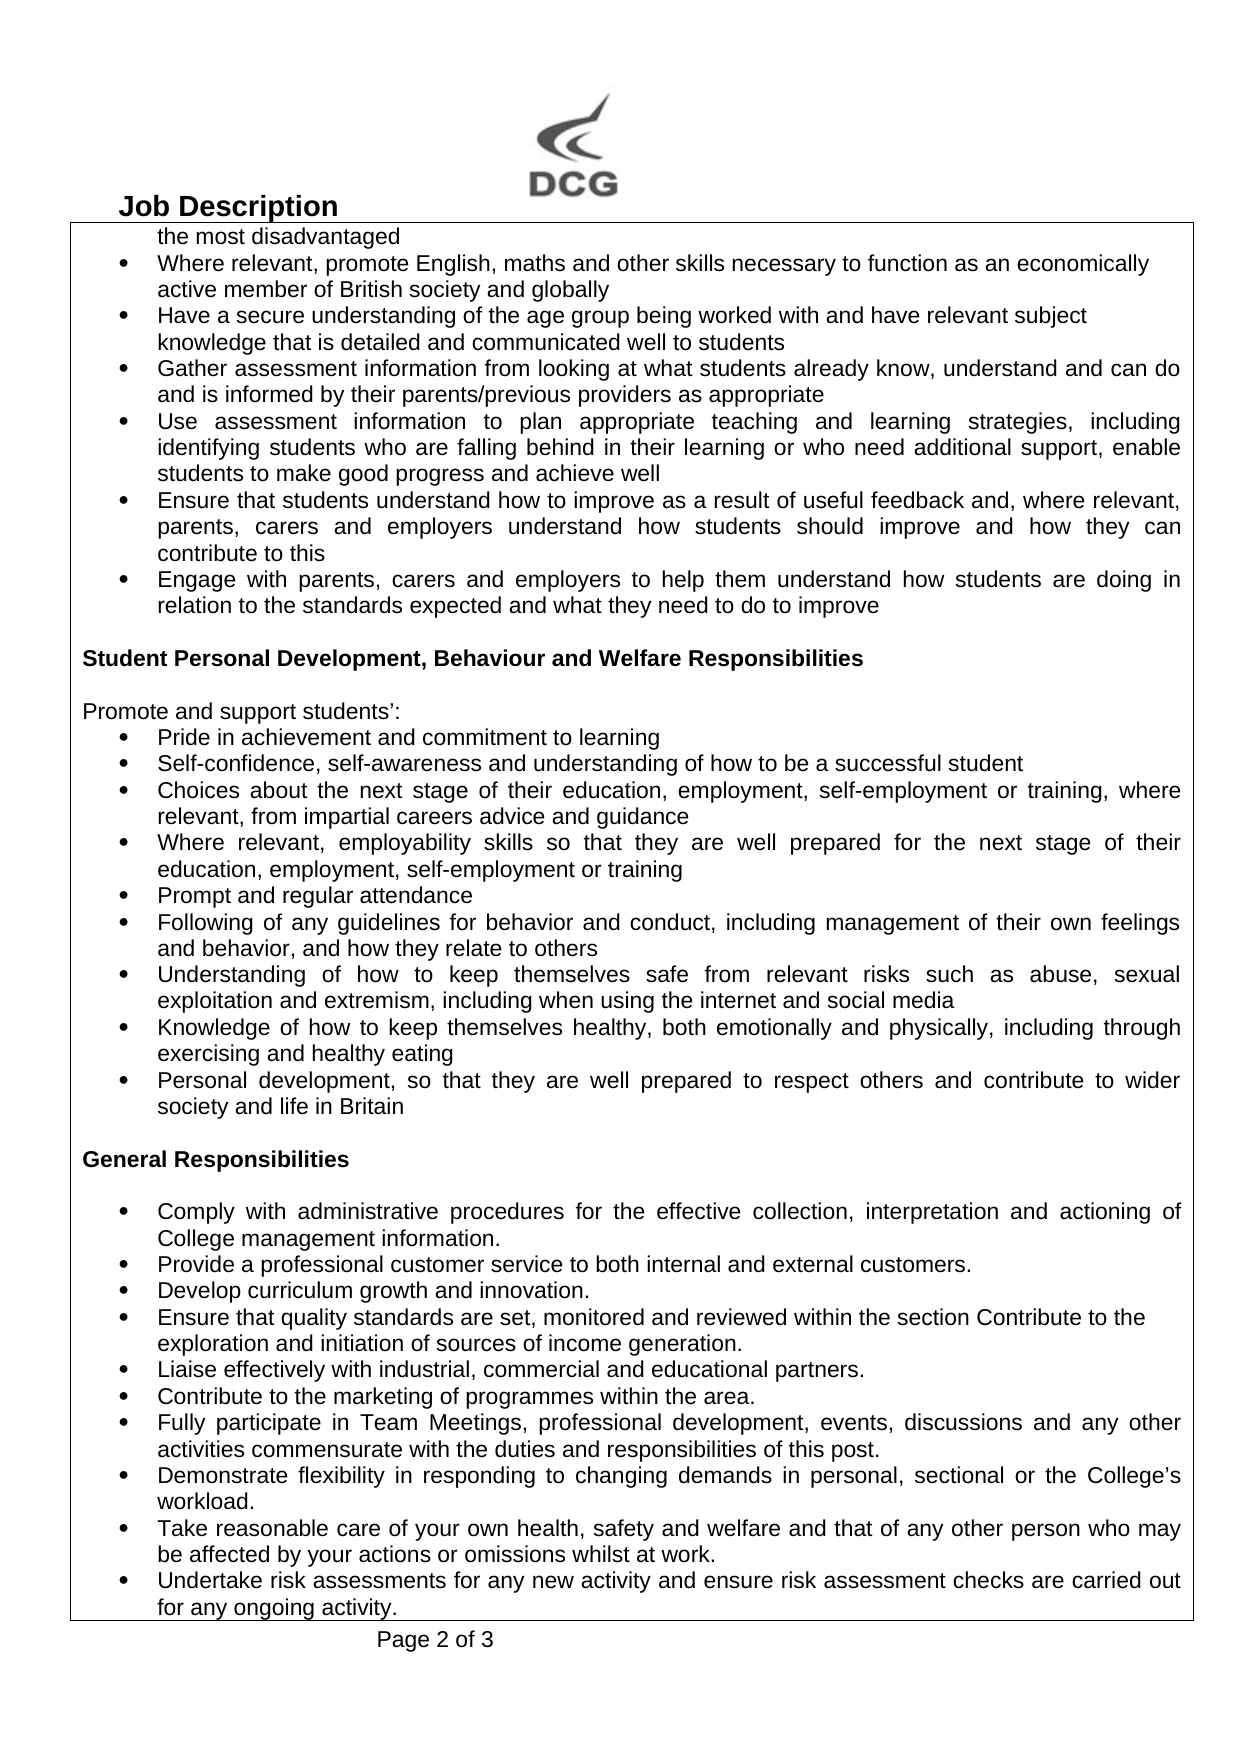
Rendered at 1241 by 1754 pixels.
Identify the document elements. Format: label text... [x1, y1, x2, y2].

picture [517, 73, 635, 216]
